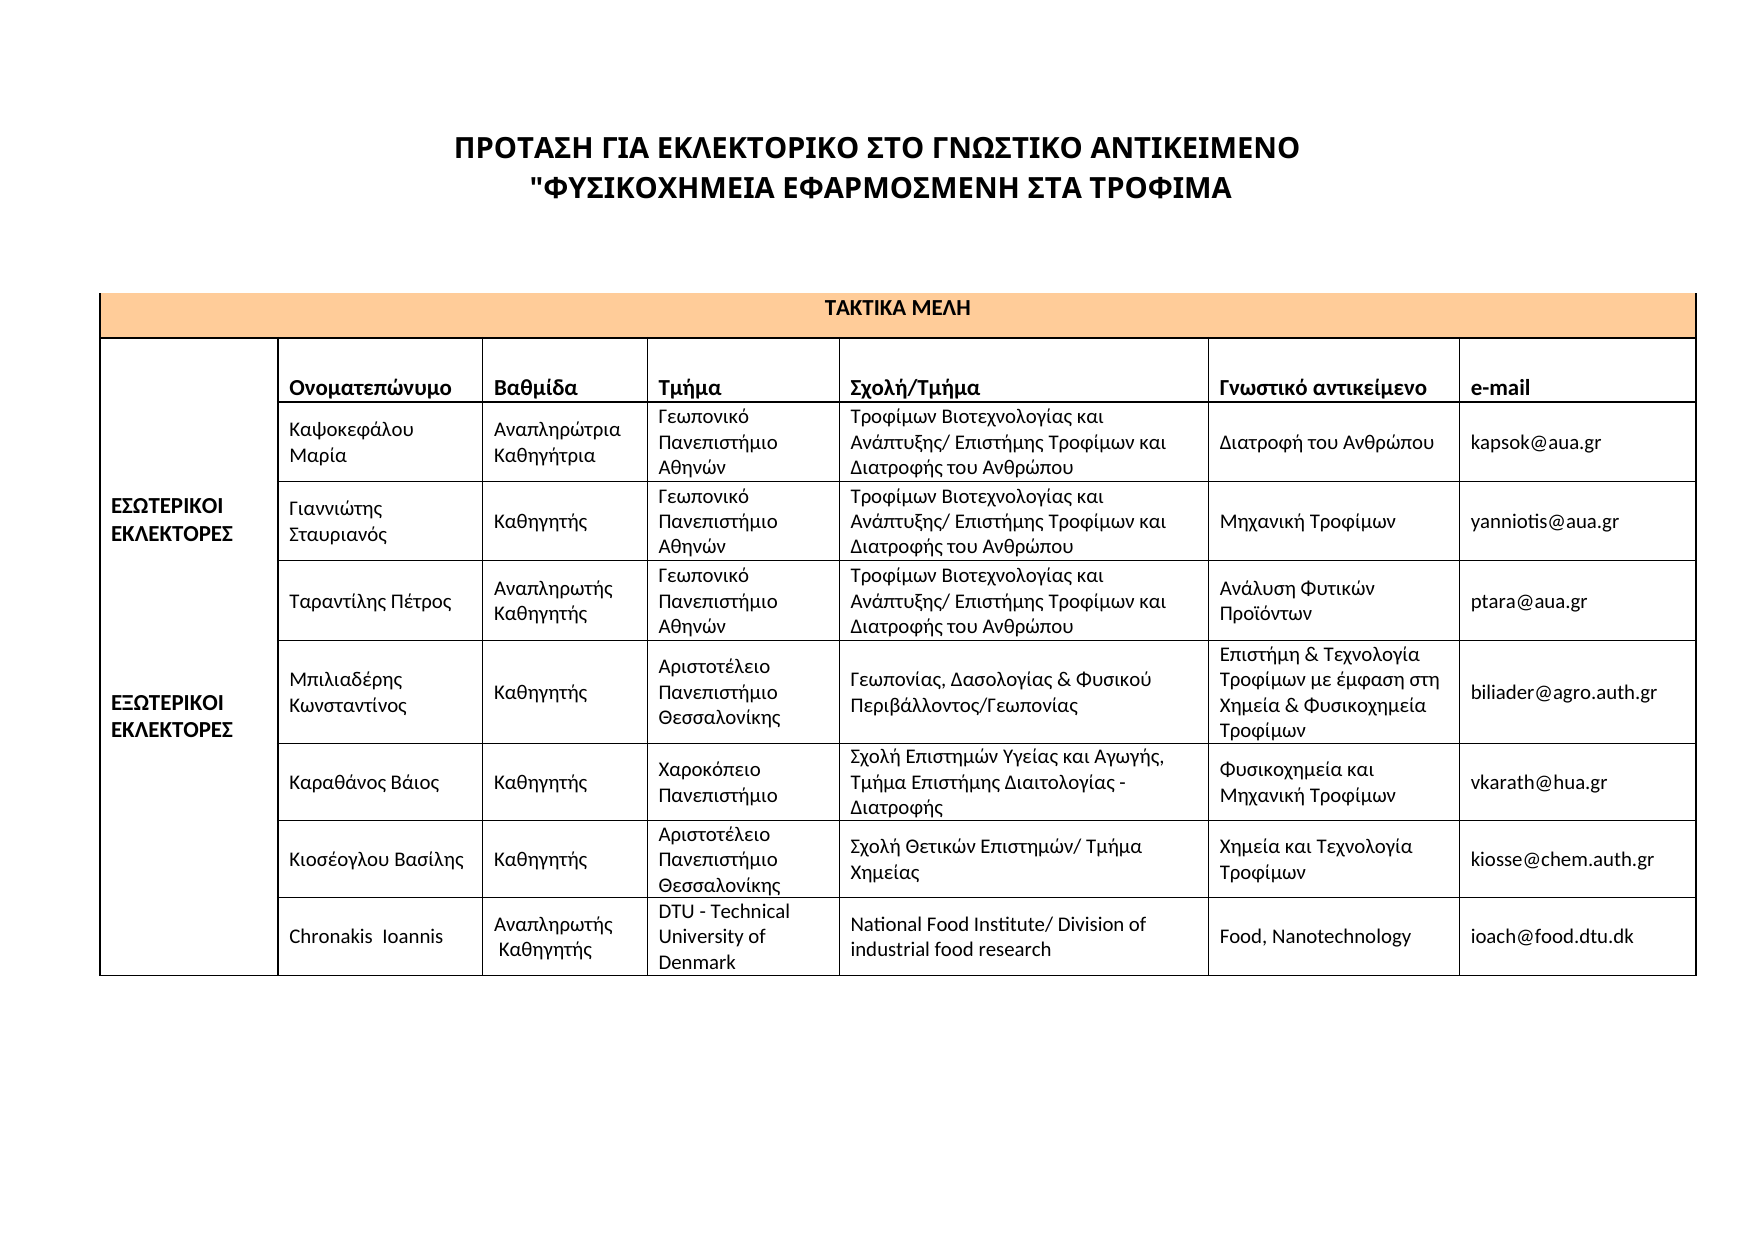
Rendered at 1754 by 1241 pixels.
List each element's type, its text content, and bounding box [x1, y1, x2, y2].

table_cell Αριστοτέλειο Πανεπιστήμιο Θεσσαλονίκης [648, 821, 839, 897]
table_cell ΕΣΩΤΕΡΙΚΟΙ ΕΚΛΕΚΤΟΡΕΣ ΕΞΩΤΕΡΙΚΟΙ ΕΚΛΕΚΤΟΡΕΣ [101, 339, 277, 974]
table_cell ioach@food.dtu.dk [1460, 898, 1695, 974]
table_cell Καθηγητής [483, 641, 647, 743]
table_cell Food, Nanotechnology [1209, 898, 1459, 974]
table_cell Καθηγητής [483, 482, 647, 560]
table_cell Μηχανική Τροφίμων [1209, 482, 1459, 560]
table_cell DTU - of [648, 898, 839, 974]
table_cell Chronakis Ioannis [279, 898, 482, 974]
text "ΦΥΣΙΚΟΧΗΜΕΙΑ ΕΦΑΡΜΟΣΜΕΝΗ ΣΤΑ ΤΡΟΦΙΜΑ [89, 167, 1665, 207]
table_cell Γεωπονικό Πανεπιστήμιο Αθηνών [648, 403, 839, 481]
table_cell Κιοσέογλου Βασίλης [279, 821, 482, 897]
table_cell Αναπληρωτής Καθηγητής [483, 898, 647, 974]
table_cell yanniotis@aua.gr [1460, 482, 1695, 560]
table_cell ptara@aua.gr [1460, 561, 1695, 640]
table_cell Χαροκόπειο Πανεπιστήμιο [648, 744, 839, 820]
table_cell Τροφίμων Βιοτεχνολογίας και Ανάπτυξης/ Επιστήμης Τροφίμων και Διατροφής του Ανθρώπου [840, 403, 1208, 481]
table_cell Καθηγητής [483, 821, 647, 897]
table_cell Επιστήμη & Τεχνολογία Τροφίμων με έμφαση στη Χημεία & Φυσικοχημεία Τροφίμων [1209, 641, 1459, 743]
table_header ΤΑΚΤΙΚΑ ΜΕΛΗ [101, 293, 1695, 337]
table_cell biliader@agro.auth.gr [1460, 641, 1695, 743]
table_cell Τροφίμων Βιοτεχνολογίας και Ανάπτυξης/ Επιστήμης Τροφίμων και Διατροφής του Ανθρώπου [840, 482, 1208, 560]
table_cell Φυσικοχημεία και Μηχανική Τροφίμων [1209, 744, 1459, 820]
table_cell kapsok@aua.gr [1460, 403, 1695, 481]
table_cell Σχολή/Τμήμα [840, 339, 1208, 401]
table_cell Τροφίμων Βιοτεχνολογίας και Ανάπτυξης/ Επιστήμης Τροφίμων και Διατροφής του Ανθρώπου [840, 561, 1208, 640]
table_cell Σχολή Θετικών Επιστημών/ Τμήμα Χημείας [840, 821, 1208, 897]
table_cell e-mail [1460, 339, 1695, 401]
table_cell Βαθμίδα [483, 339, 647, 401]
text ΠΡΟΤΑΣΗ ΓΙΑ ΕΚΛΕΚΤΟΡΙΚΟ ΣΤΟ ΓΝΩΣΤΙΚΟ ΑΝΤΙΚΕΙΜΕΝΟ [89, 128, 1665, 167]
table_cell Τμήμα [648, 339, 839, 401]
table_cell Ανάλυση Φυτικών Προϊόντων [1209, 561, 1459, 640]
table_cell Ταραντίλης Πέτρος [279, 561, 482, 640]
table_cell Αναπληρωτής Καθηγητής [483, 561, 647, 640]
table_cell Χημεία και Τεχνολογία Τροφίμων [1209, 821, 1459, 897]
table_cell Ονοματεπώνυμο [279, 339, 482, 401]
table_cell Σχολή Επιστημών Υγείας και Αγωγής, Τμήμα Επιστήμης Διαιτολογίας - Διατροφής [840, 744, 1208, 820]
table_cell vkarath@hua.gr [1460, 744, 1695, 820]
table_cell Καθηγητής [483, 744, 647, 820]
table_cell Γεωπονικό Πανεπιστήμιο Αθηνών [648, 482, 839, 560]
table_cell Μπιλιαδέρης Κωνσταντίνος [279, 641, 482, 743]
table_cell Γεωπονικό Πανεπιστήμιο Αθηνών [648, 561, 839, 640]
table_cell kiosse@chem.auth.gr [1460, 821, 1695, 897]
table_cell Καψοκεφάλου Μαρία [279, 403, 482, 481]
table_cell Γνωστικό αντικείμενο [1209, 339, 1459, 401]
table_cell National Food Institute/ Division of industrial food research [840, 898, 1208, 974]
table_cell Διατροφή του Ανθρώπου [1209, 403, 1459, 481]
table_cell Γιαννιώτης Σταυριανός [279, 482, 482, 560]
table_cell Αναπληρώτρια Καθηγήτρια [483, 403, 647, 481]
table_cell Καραθάνος Βάιος [279, 744, 482, 820]
table_cell Αριστοτέλειο Πανεπιστήμιο Θεσσαλονίκης [648, 641, 839, 743]
table_cell Γεωπονίας, Δασολογίας & Φυσικού Περιβάλλοντος/Γεωπονίας [840, 641, 1208, 743]
